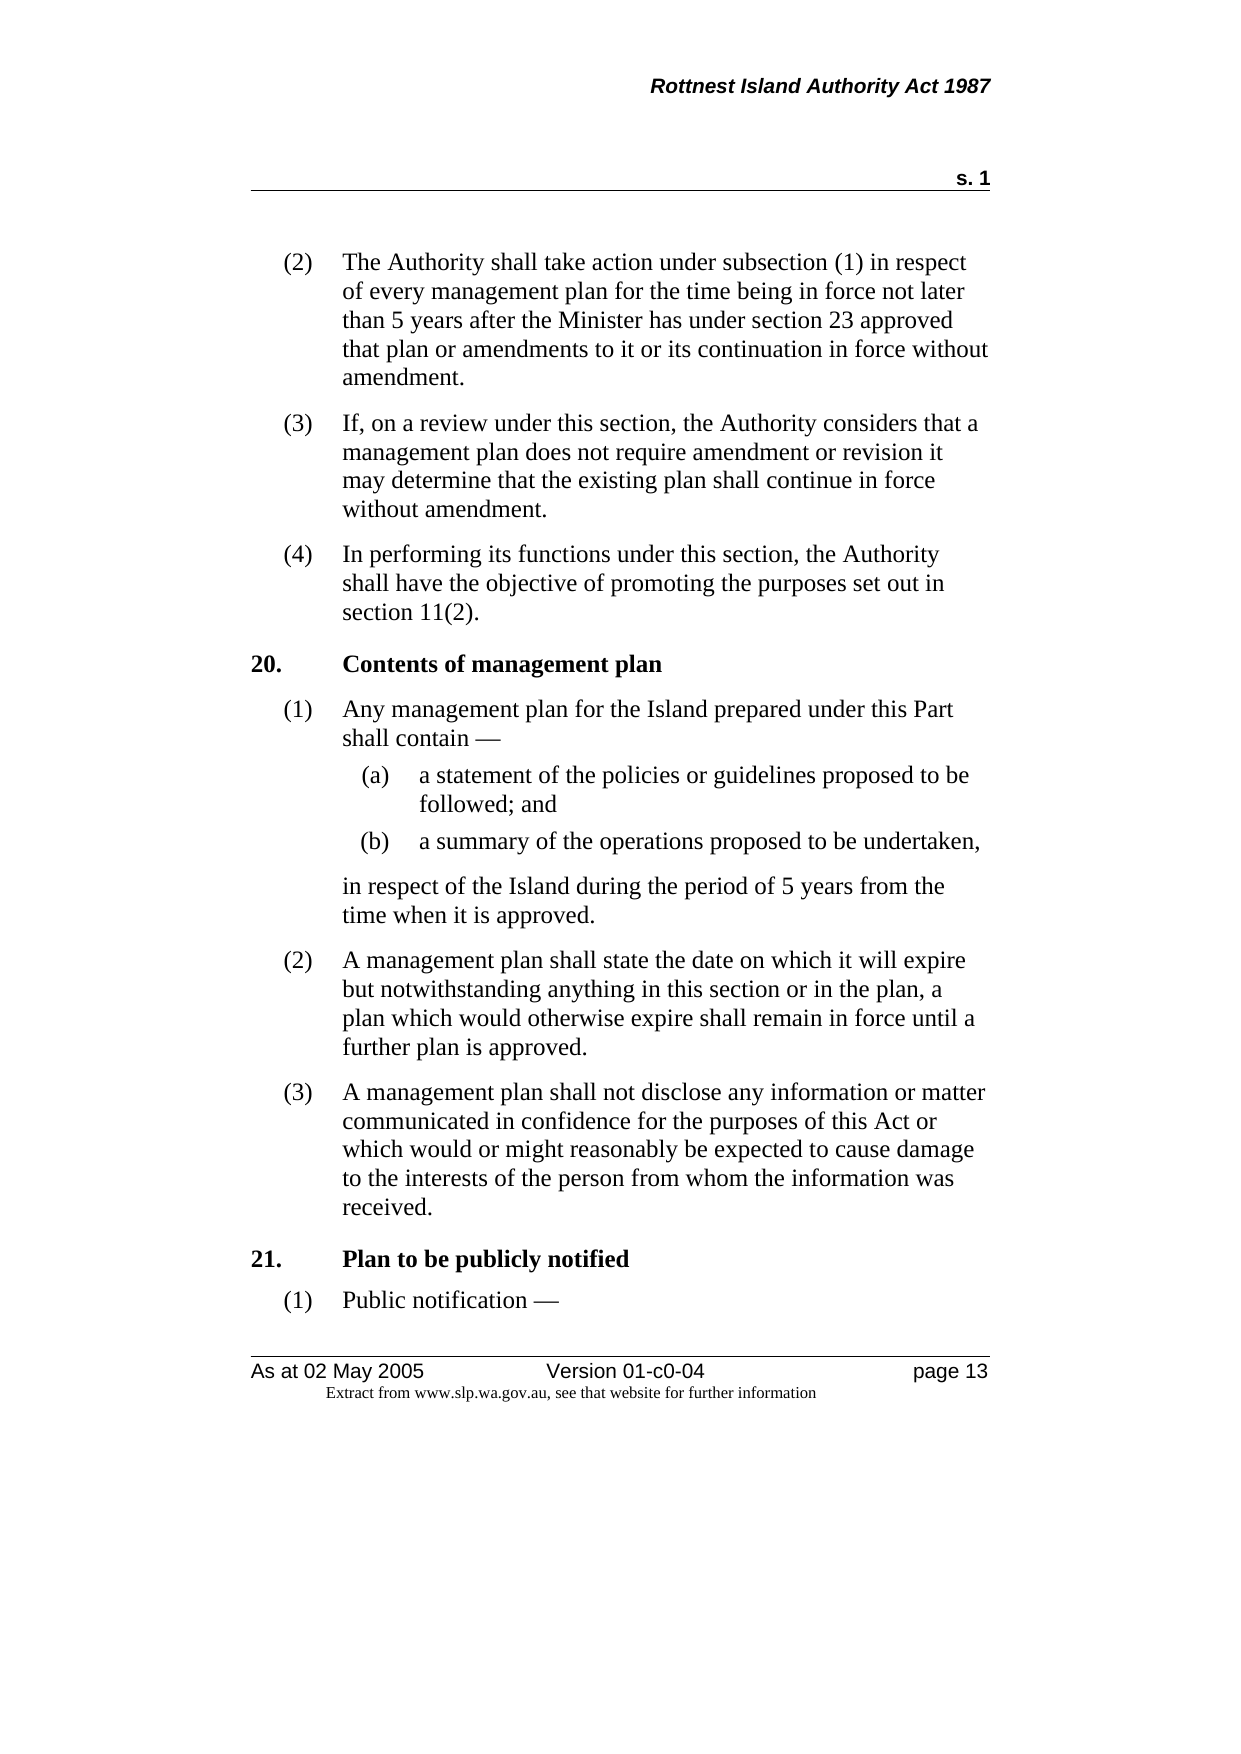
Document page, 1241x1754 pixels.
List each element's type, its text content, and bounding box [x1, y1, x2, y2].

text (2) A management plan shall state the date on which it will expire but notwithstanding anything in this section or in the plan, a plan which would otherwise expire shall remain in force until a further plan is approved. [251, 945, 990, 1060]
text (3) If, on a review under this section, the Authority considers that a management plan does not require amendment or revision it may determine that the existing plan shall continue in force without amendment. [251, 408, 990, 523]
text in respect of the Island during the period of 5 years from the time when it is approved. [251, 871, 990, 929]
subtitle 20. Contents of management plan [251, 649, 990, 677]
subtitle 21. Plan to be publicly notified [251, 1244, 990, 1272]
text (4) In performing its functions under this section, the Authority shall have the objective of promoting the purposes set out in section 11(2). [251, 539, 990, 626]
text (3) A management plan shall not disclose any information or matter communicated in confidence for the purposes of this Act or which would or might reasonably be expected to cause damage to the interests of the person from whom the information was received. [251, 1077, 990, 1221]
text (1) Any management plan for the Island prepared under this Part shall contain — [251, 694, 990, 752]
text (b) a summary of the operations proposed to be undertaken, [251, 826, 990, 854]
text (2) The Authority shall take action under subsection (1) in respect of every management plan for the time being in force not later than 5 years after the Minister has under section 23 approved that plan or amendments to it or its continuation in force without amendment. [251, 247, 990, 391]
text (a) a statement of the policies or guidelines proposed to be followed; and [251, 760, 990, 817]
text (1) Public notification — [251, 1285, 990, 1314]
